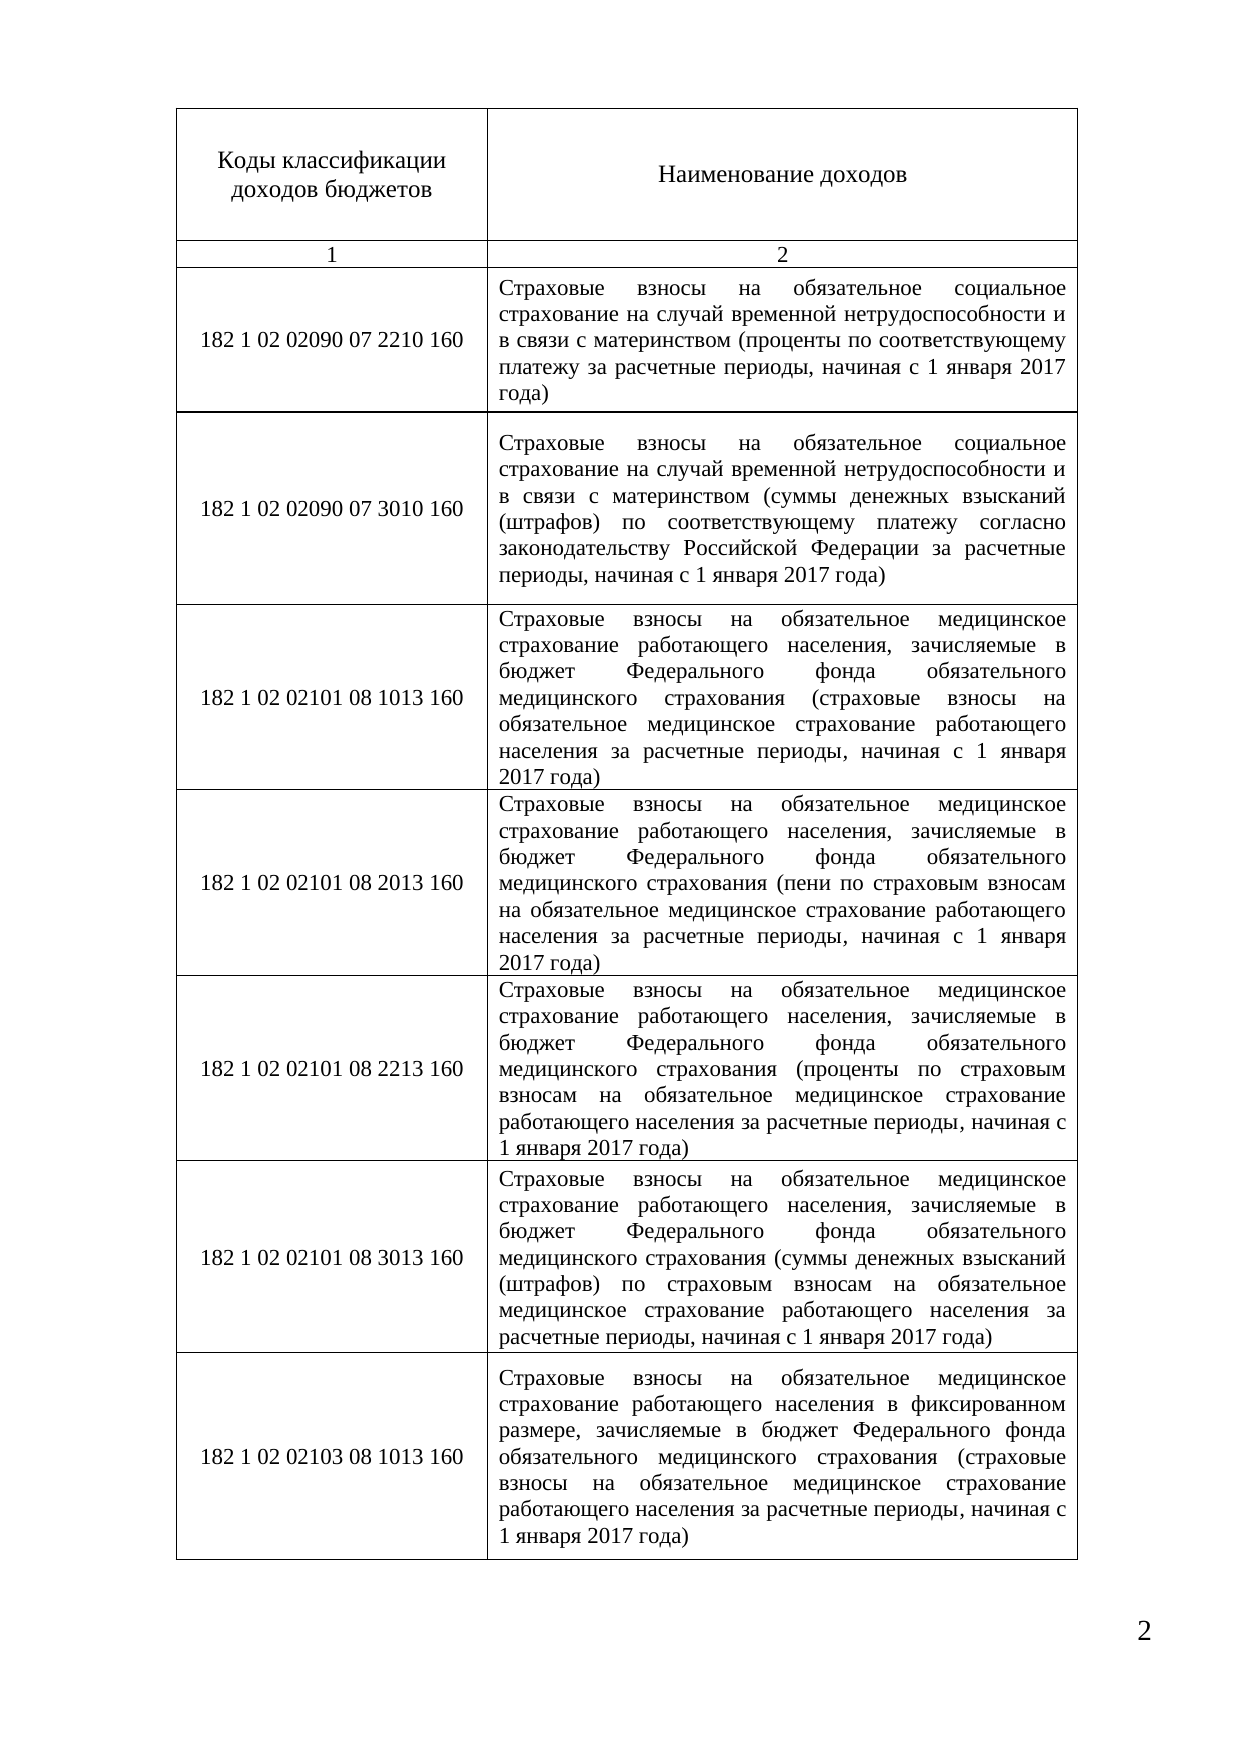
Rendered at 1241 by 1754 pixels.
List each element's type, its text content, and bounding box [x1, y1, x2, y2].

table_cell Страховые взносы на обязательное медицинское страхование работающего населения, зачисляемые в бюджет Федерального фонда обязательного медицинского страхования (пени по страховым взносам на обязательное медицинское страхование работающего населения за расчетные периоды, начиная с 1 января 2017 года) [488, 790, 1077, 975]
table_cell 182 1 02 02103 08 1013 160 [177, 1353, 487, 1559]
table_cell Страховые взносы на обязательное медицинское страхование работающего населения, зачисляемые в бюджет Федерального фонда обязательного медицинского страхования (проценты по страховым взносам на обязательное медицинское страхование работающего населения за расчетные периоды, начиная с 1 января 2017 года) [488, 976, 1077, 1160]
table_cell Страховые взносы на обязательное медицинское страхование работающего населения в фиксированном размере, зачисляемые в бюджет Федерального фонда обязательного медицинского страхования (страховые взносы на обязательное медицинское страхование работающего населения за расчетные периоды, начиная с 1 января 2017 года) [488, 1353, 1077, 1559]
table_cell 182 1 02 02101 08 2013 160 [177, 790, 487, 975]
table_cell 2 [488, 241, 1077, 267]
table_cell Страховые взносы на обязательное медицинское страхование работающего населения, зачисляемые в бюджет Федерального фонда обязательного медицинского страхования (страховые взносы на обязательное медицинское страхование работающего населения за расчетные периоды, начиная с 1 января 2017 года) [488, 605, 1077, 789]
table_cell 182 1 02 02090 07 3010 160 [177, 413, 487, 604]
table_cell Страховые взносы на обязательное медицинское страхование работающего населения, зачисляемые в бюджет Федерального фонда обязательного медицинского страхования (суммы денежных взысканий (штрафов) по страховым взносам на обязательное медицинское страхование работающего населения за расчетные периоды, начиная с 1 января 2017 года) [488, 1161, 1077, 1352]
table_cell 182 1 02 02090 07 2210 160 [177, 268, 487, 411]
table_cell 182 1 02 02101 08 3013 160 [177, 1161, 487, 1352]
table_cell 182 1 02 02101 08 1013 160 [177, 605, 487, 789]
table_cell Страховые взносы на обязательное социальное страхование на случай временной нетрудоспособности и в связи с материнством (проценты по соответствующему платежу за расчетные периоды, начиная с 1 января 2017 года) [488, 268, 1077, 411]
table_cell 182 1 02 02101 08 2213 160 [177, 976, 487, 1160]
table_cell 1 [177, 241, 487, 267]
table_cell Страховые взносы на обязательное социальное страхование на случай временной нетрудоспособности и в связи с материнством (суммы денежных взысканий (штрафов) по соответствующему платежу согласно законодательству Российской Федерации за расчетные периоды, начиная с 1 января 2017 года) [488, 413, 1077, 604]
table_header Коды классификации доходов бюджетов [177, 109, 487, 239]
table_header Наименование доходов [488, 109, 1077, 239]
